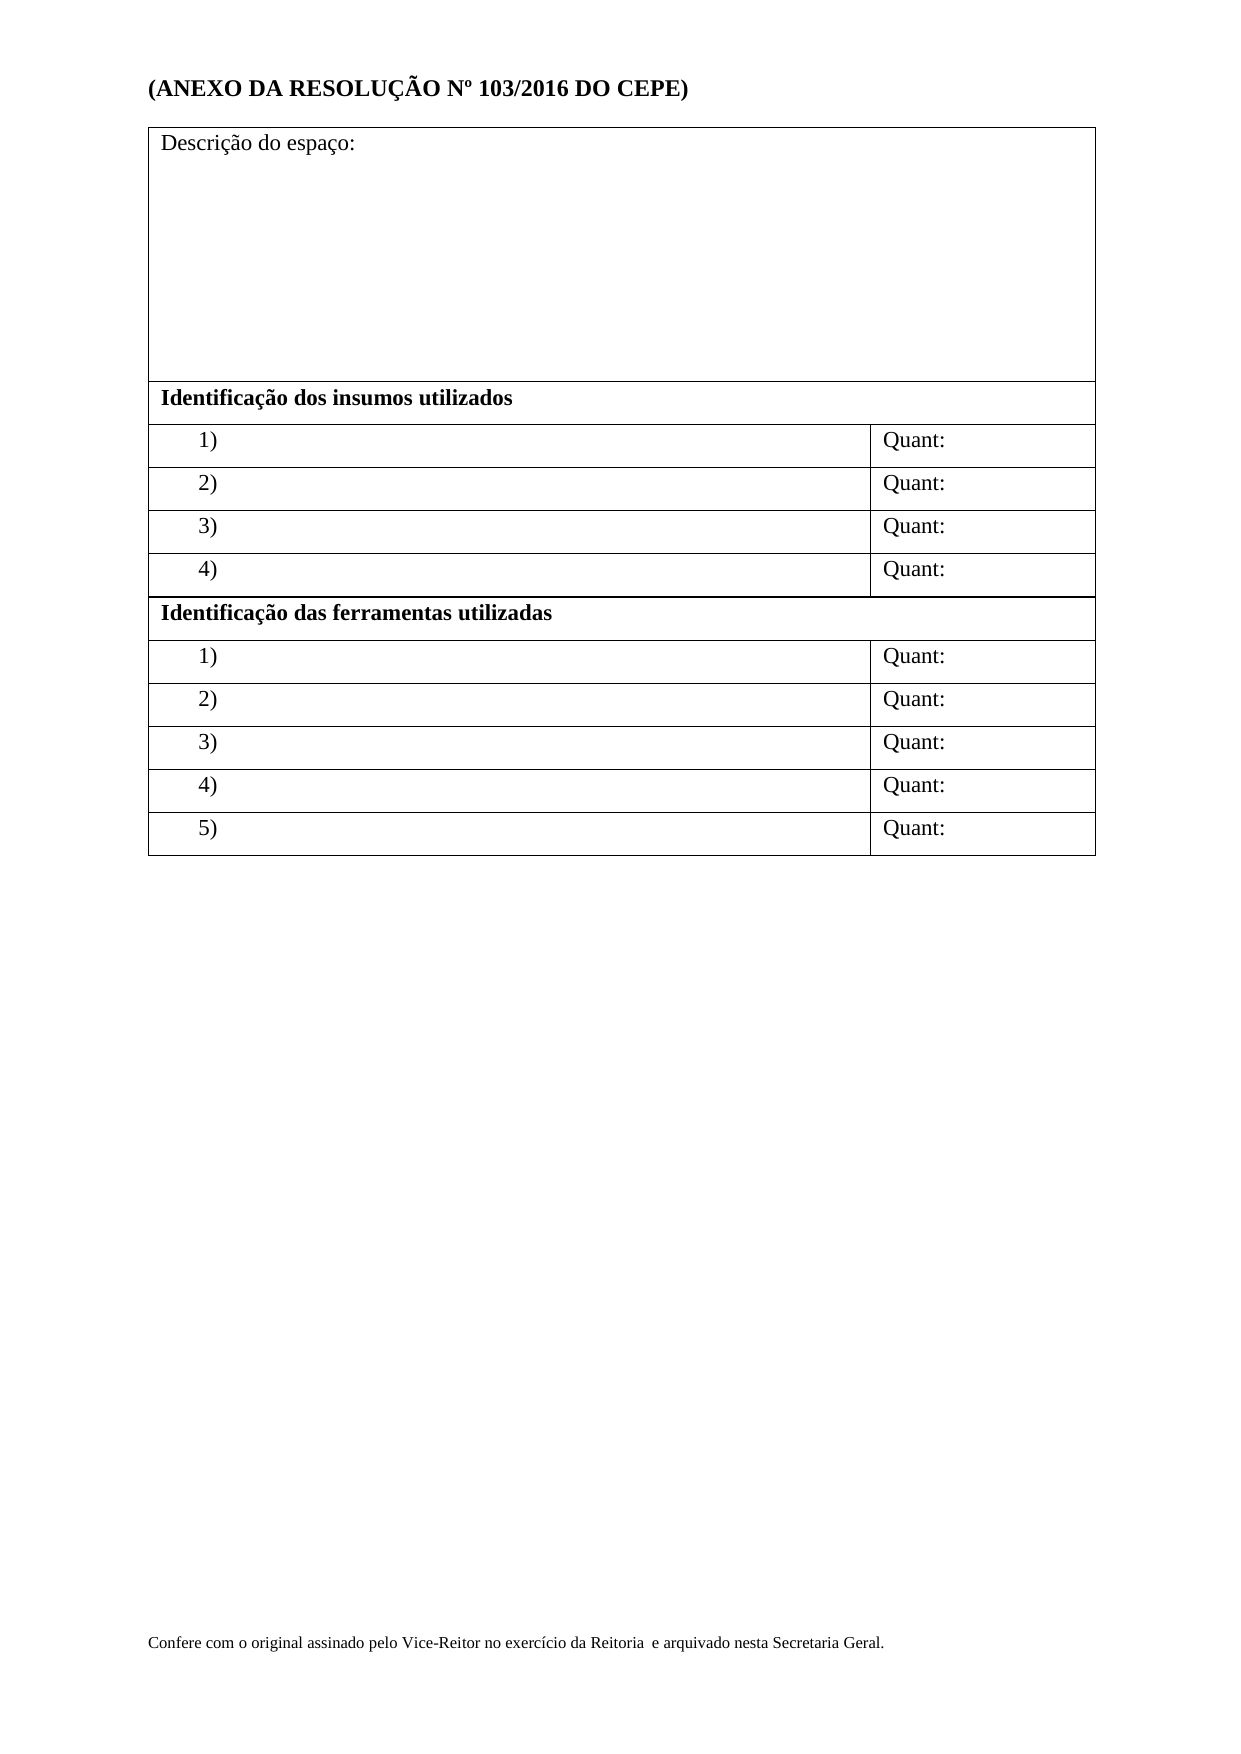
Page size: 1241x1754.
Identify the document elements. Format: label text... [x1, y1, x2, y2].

table_cell 3) [149, 511, 870, 553]
table_cell Quant: [871, 813, 1095, 855]
table_cell 1) [149, 641, 870, 683]
table_cell Identificação dos insumos utilizados [149, 382, 1095, 424]
table_cell 2) [149, 468, 870, 510]
table_cell Quant: [871, 468, 1095, 510]
table_cell 4) [149, 770, 870, 812]
table_cell Quant: [871, 511, 1095, 553]
table_cell 2) [149, 684, 870, 726]
table_cell Quant: [871, 684, 1095, 726]
table_cell Quant: [871, 554, 1095, 596]
table_cell 3) [149, 727, 870, 769]
table_cell Identificação das ferramentas utilizadas [149, 598, 1095, 639]
table_cell 5) [149, 813, 870, 855]
table_cell 1) [149, 425, 870, 467]
table_cell Quant: [871, 770, 1095, 812]
table_cell Quant: [871, 727, 1095, 769]
table_cell Quant: [871, 641, 1095, 683]
table_cell Quant: [871, 425, 1095, 467]
table_cell 4) [149, 554, 870, 596]
table_header Descrição do espaço: [149, 128, 1095, 381]
